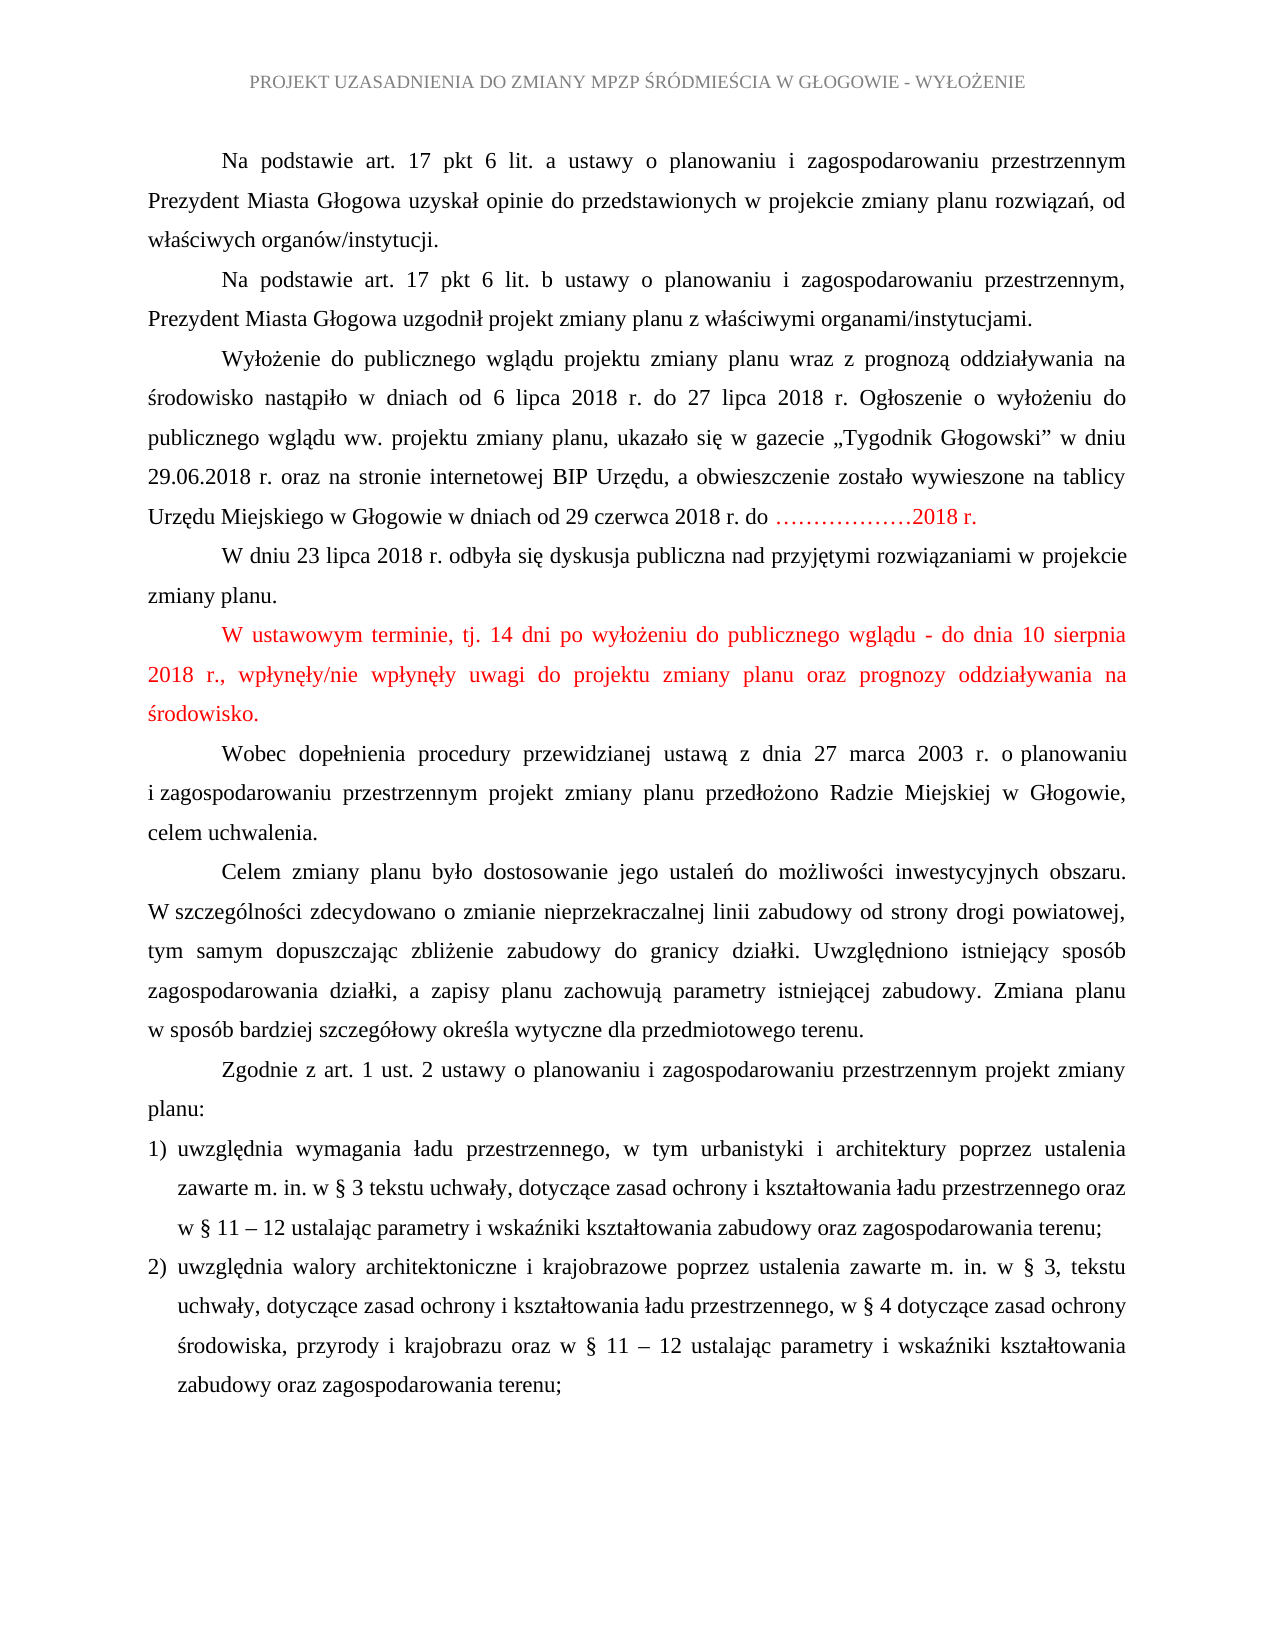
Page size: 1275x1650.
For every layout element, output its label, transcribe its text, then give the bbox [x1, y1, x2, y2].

text Na podstawie art. 17 pkt 6 lit. a ustawy o planowaniu i zagospodarowaniu przestrzennym Prezydent Miasta Głogowa uzyskał opinie do przedstawionych w projekcie zmiany planu rozwiązań, od właściwych organów/instytucji. [148, 148, 1127, 253]
text W dniu 23 lipca 2018 r. odbyła się dyskusja publiczna nad przyjętymi rozwiązaniami w projekcie zmiany planu. [148, 542, 1127, 608]
text Celem zmiany planu było dostosowanie jego ustaleń do możliwości inwestycyjnych obszaru. W szczególności zdecydowano o zmianie nieprzekraczalnej linii zabudowy od strony drogi powiatowej, tym samym dopuszczając zbliżenie zabudowy do granicy działki. Uwzględniono istniejący sposób zagospodarowania działki, a zapisy planu zachowują parametry istniejącej zabudowy. Zmiana planu w sposób bardziej szczegółowy określa wytyczne dla przedmiotowego terenu. [148, 858, 1127, 1042]
text Na podstawie art. 17 pkt 6 lit. b ustawy o planowaniu i zagospodarowaniu przestrzennym, Prezydent Miasta Głogowa uzgodnił projekt zmiany planu z właściwymi organami/instytucjami. [148, 266, 1127, 332]
text W ustawowym terminie, tj. 14 dni po wyłożeniu do publicznego wglądu - do dnia 10 sierpnia 2018 r., wpłynęły/nie wpłynęły uwagi do projektu zmiany planu oraz prognozy oddziaływania na środowisko. [148, 621, 1127, 727]
text Zgodnie z art. 1 ust. 2 ustawy o planowaniu i zagospodarowaniu przestrzennym projekt zmiany planu: [148, 1056, 1127, 1121]
text Wobec dopełnienia procedury przewidzianej ustawą z dnia 27 marca 2003 r. o planowaniu i zagospodarowaniu przestrzennym projekt zmiany planu przedłożono Radzie Miejskiej w Głogowie, celem uchwalenia. [148, 740, 1127, 845]
text Wyłożenie do publicznego wglądu projektu zmiany planu wraz z prognozą oddziaływania na środowisko nastąpiło w dniach od 6 lipca 2018 r. do 27 lipca 2018 r. Ogłoszenie o wyłożeniu do publicznego wglądu ww. projektu zmiany planu, ukazało się w gazecie „Tygodnik Głogowski” w dniu 29.06.2018 r. oraz na stronie internetowej BIP Urzędu, a obwieszczenie zostało wywieszone na tablicy Urzędu Miejskiego w Głogowie w dniach od 29 czerwca 2018 r. do ………………2018 r. [148, 345, 1127, 529]
list uwzględnia walory architektoniczne i krajobrazowe poprzez ustalenia zawarte m. in. w § 3, tekstu uchwały, dotyczące zasad ochrony i kształtowania ładu przestrzennego, w § 4 dotyczące zasad ochrony środowiska, przyrody i krajobrazu oraz w § 11 – 12 ustalając parametry i wskaźniki kształtowania zabudowy oraz zagospodarowania terenu; [148, 1253, 1127, 1398]
list uwzględnia wymagania ładu przestrzennego, w tym urbanistyki i architektury poprzez ustalenia zawarte m. in. w § 3 tekstu uchwały, dotyczące zasad ochrony i kształtowania ładu przestrzennego oraz w § 11 – 12 ustalając parametry i wskaźniki kształtowania zabudowy oraz zagospodarowania terenu; [148, 1134, 1127, 1240]
